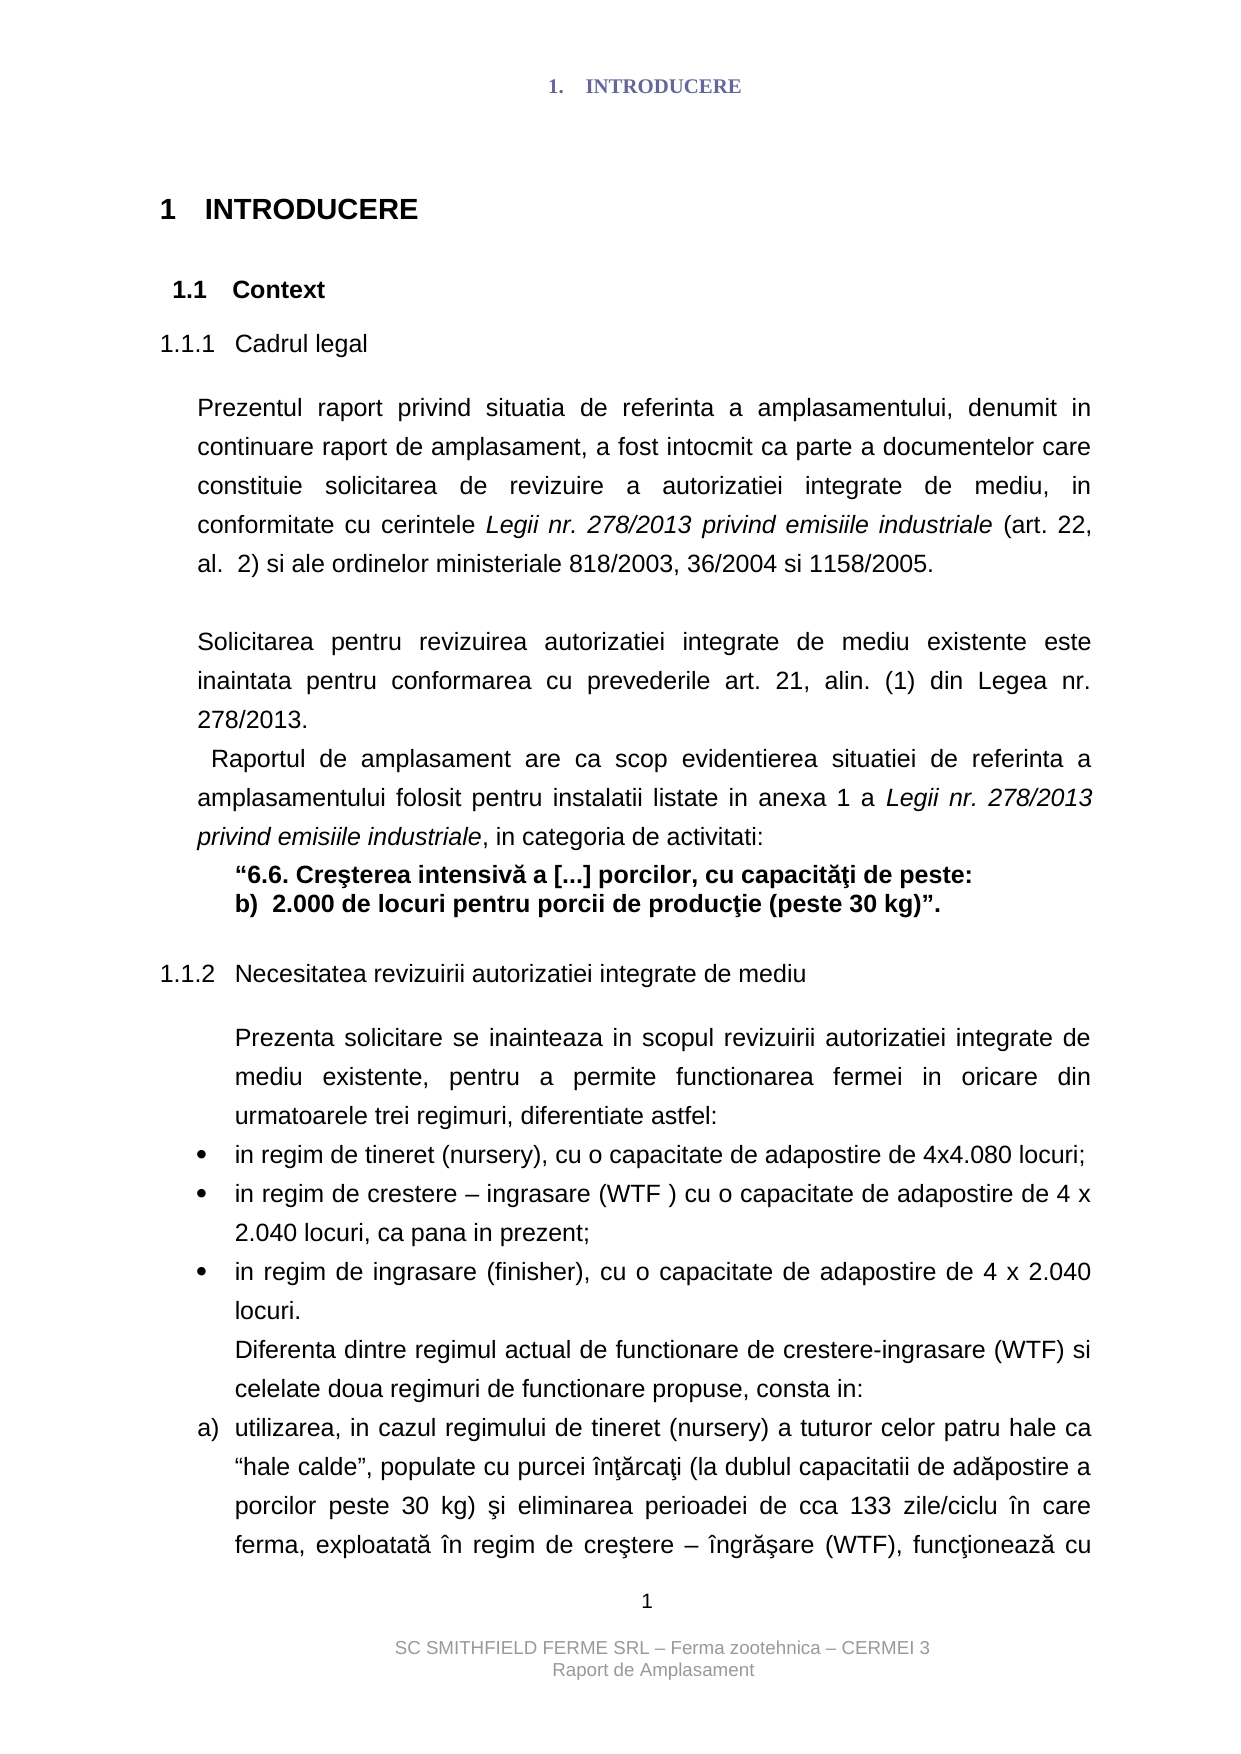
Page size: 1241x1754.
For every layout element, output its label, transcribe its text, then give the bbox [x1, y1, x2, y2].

list in regim de tineret (nursery), cu o capacitate de adapostire de 4x4.080 locuri; [197, 1130, 1092, 1169]
text Diferenta dintre regimul actual de functionare de crestere-ingrasare (WTF) si celelate doua regimuri de functionare propuse, consta in: [234, 1325, 1092, 1403]
text Solicitarea pentru revizuirea autorizatiei integrate de mediu existente este inaintata pentru conformarea cu prevederile art. 21, alin. (1) din Legea nr. 278/2013. [197, 617, 1092, 733]
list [197, 1403, 1092, 1558]
text Prezenta solicitare se inainteaza in scopul revizuirii autorizatiei integrate de mediu existente, pentru a permite functionarea fermei in oricare din urmatoarele trei regimuri, diferentiate astfel: [234, 1013, 1092, 1130]
list in regim de ingrasare (finisher), cu o capacitate de adapostire de 4 x 2.040 locuri. [197, 1247, 1092, 1325]
list 2.000 de locuri pentru porcii de producţie (peste 30 kg)”. [234, 889, 1092, 918]
subtitle Cadrul legal [159, 329, 1092, 358]
text Raportul de amplasament are ca scop evidentierea situatiei de referinta a amplasamentului folosit pentru instalatii listate in anexa 1 a Legii nr. 278/2013 privind emisiile industriale, in categoria de activitati: [197, 733, 1092, 850]
list in regim de crestere – ingrasare (WTF ) cu o capacitate de adapostire de 4 x 2.040 locuri, ca pana in prezent; [197, 1169, 1092, 1247]
text “6.6. Creşterea intensivă a [...] porcilor, cu capacităţi de peste: [234, 850, 1092, 889]
subtitle Necesitatea revizuirii autorizatiei integrate de mediu [159, 959, 1092, 988]
subtitle INTRODUCERE [159, 192, 1092, 225]
text Prezentul raport privind situatia de referinta a amplasamentului, denumit in continuare raport de amplasament, a fost intocmit ca parte a documentelor care constituie solicitarea de revizuire a autorizatiei integrate de mediu, in conformitate cu cerintele Legii nr. 278/2013 privind emisiile industriale (art. 22, al. 2) si ale ordinelor ministeriale 818/2003, 36/2004 si 1158/2005. [197, 383, 1092, 578]
subtitle Context [172, 275, 1092, 304]
